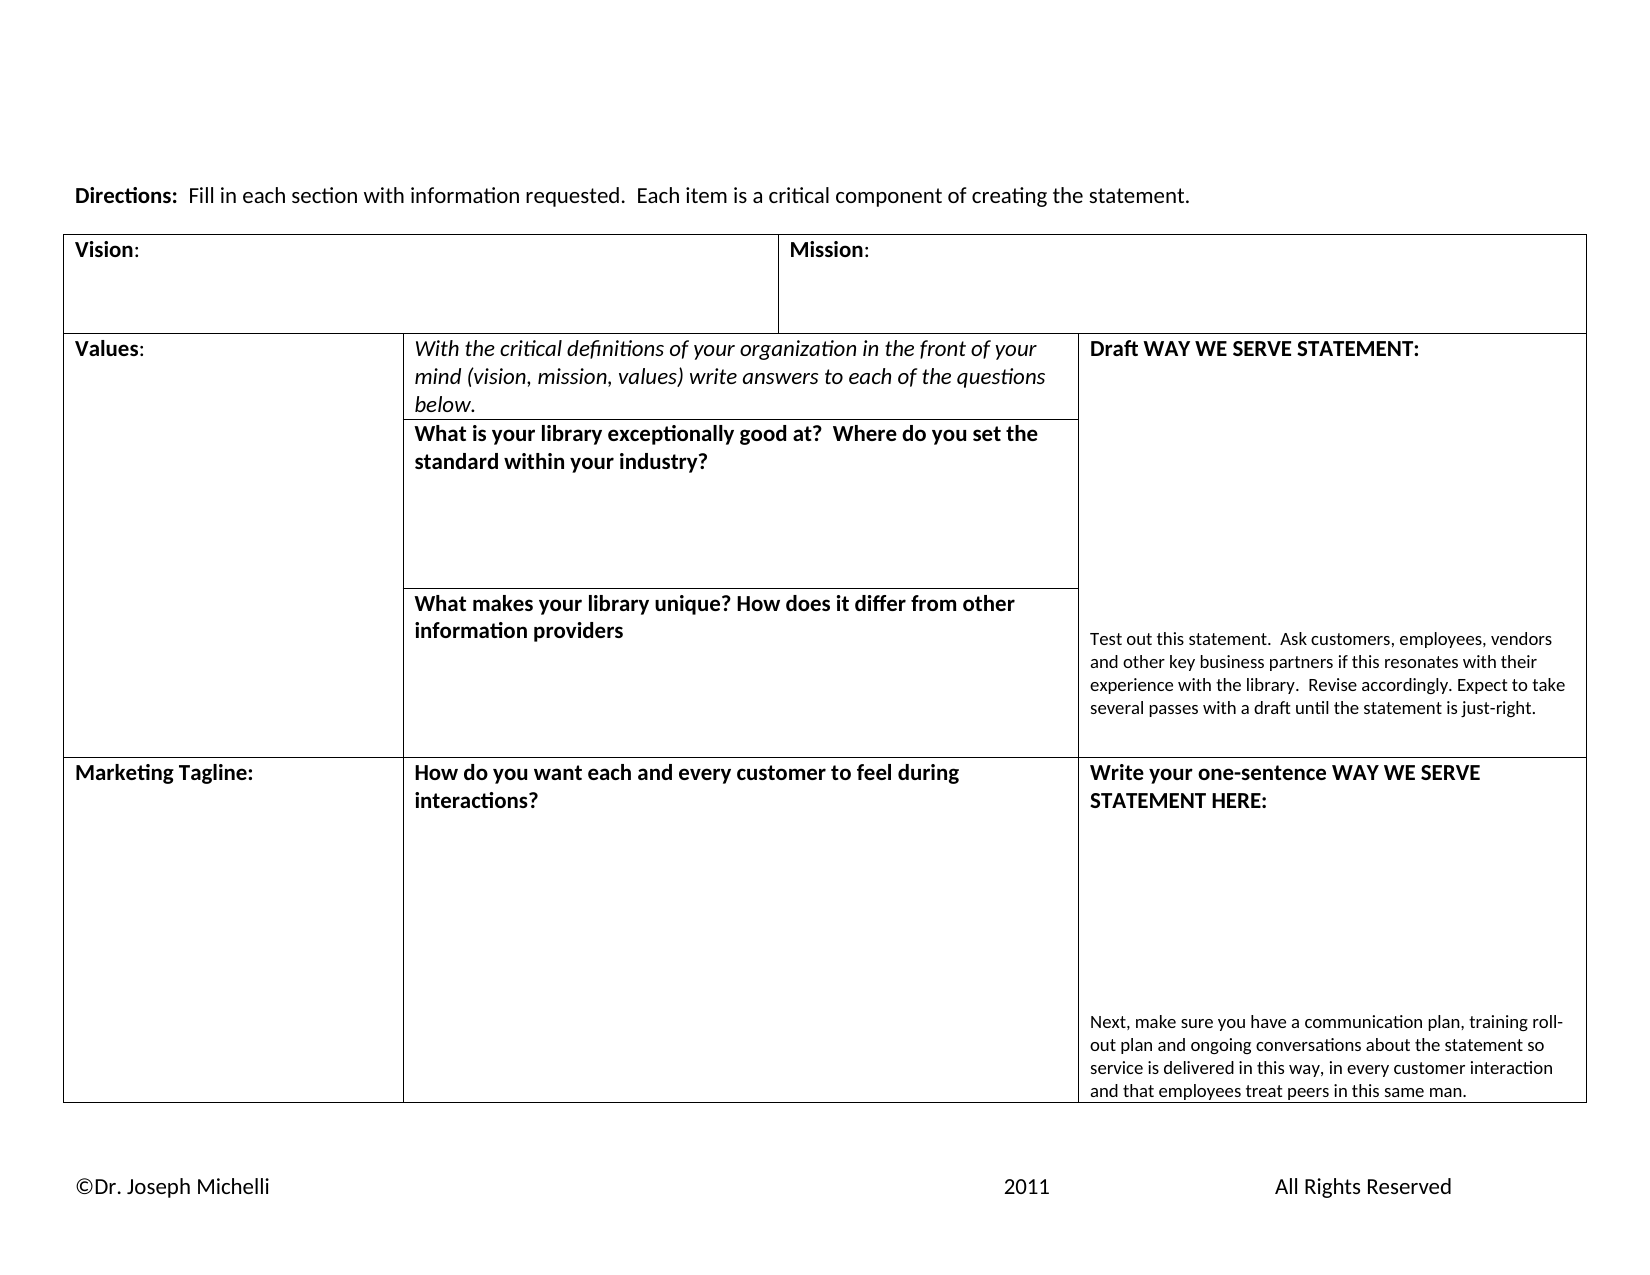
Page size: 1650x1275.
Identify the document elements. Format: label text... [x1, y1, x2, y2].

table_cell Marketing Tagline: [64, 758, 403, 1102]
table_header Mission: [779, 235, 1586, 333]
table_cell What makes your library unique? How does it differ from other information providers [404, 589, 1078, 757]
table_cell With the critical definitions of your organization in the front of your mind (vision, mission, values) write answers to each of the questions below. [404, 334, 1078, 418]
table_cell How do you want each and every customer to feel during interactions? [404, 758, 1078, 1102]
table_cell Draft WAY WE SERVE STATEMENT: Test out this statement. Ask customers, employees, vendors and other key business partners if this resonates with their experience with the library. Revise accordingly. Expect to take several passes with a draft until the statement is just-right. [1079, 334, 1586, 757]
table_cell Write your one-sentence WAY WE SERVE STATEMENT HERE: Next, make sure you have a communication plan, training roll-out plan and ongoing conversations about the statement so service is delivered in this way, in every customer interaction and that employees treat peers in this same man. [1079, 758, 1586, 1102]
table_cell Values: [64, 334, 403, 757]
table_header Vision: [64, 235, 778, 333]
table_cell What is your library exceptionally good at? Where do you set the standard within your industry? [404, 420, 1078, 588]
text Directions: Fill in each section with information requested. Each item is a critical component of creating the statement. [75, 181, 1575, 209]
